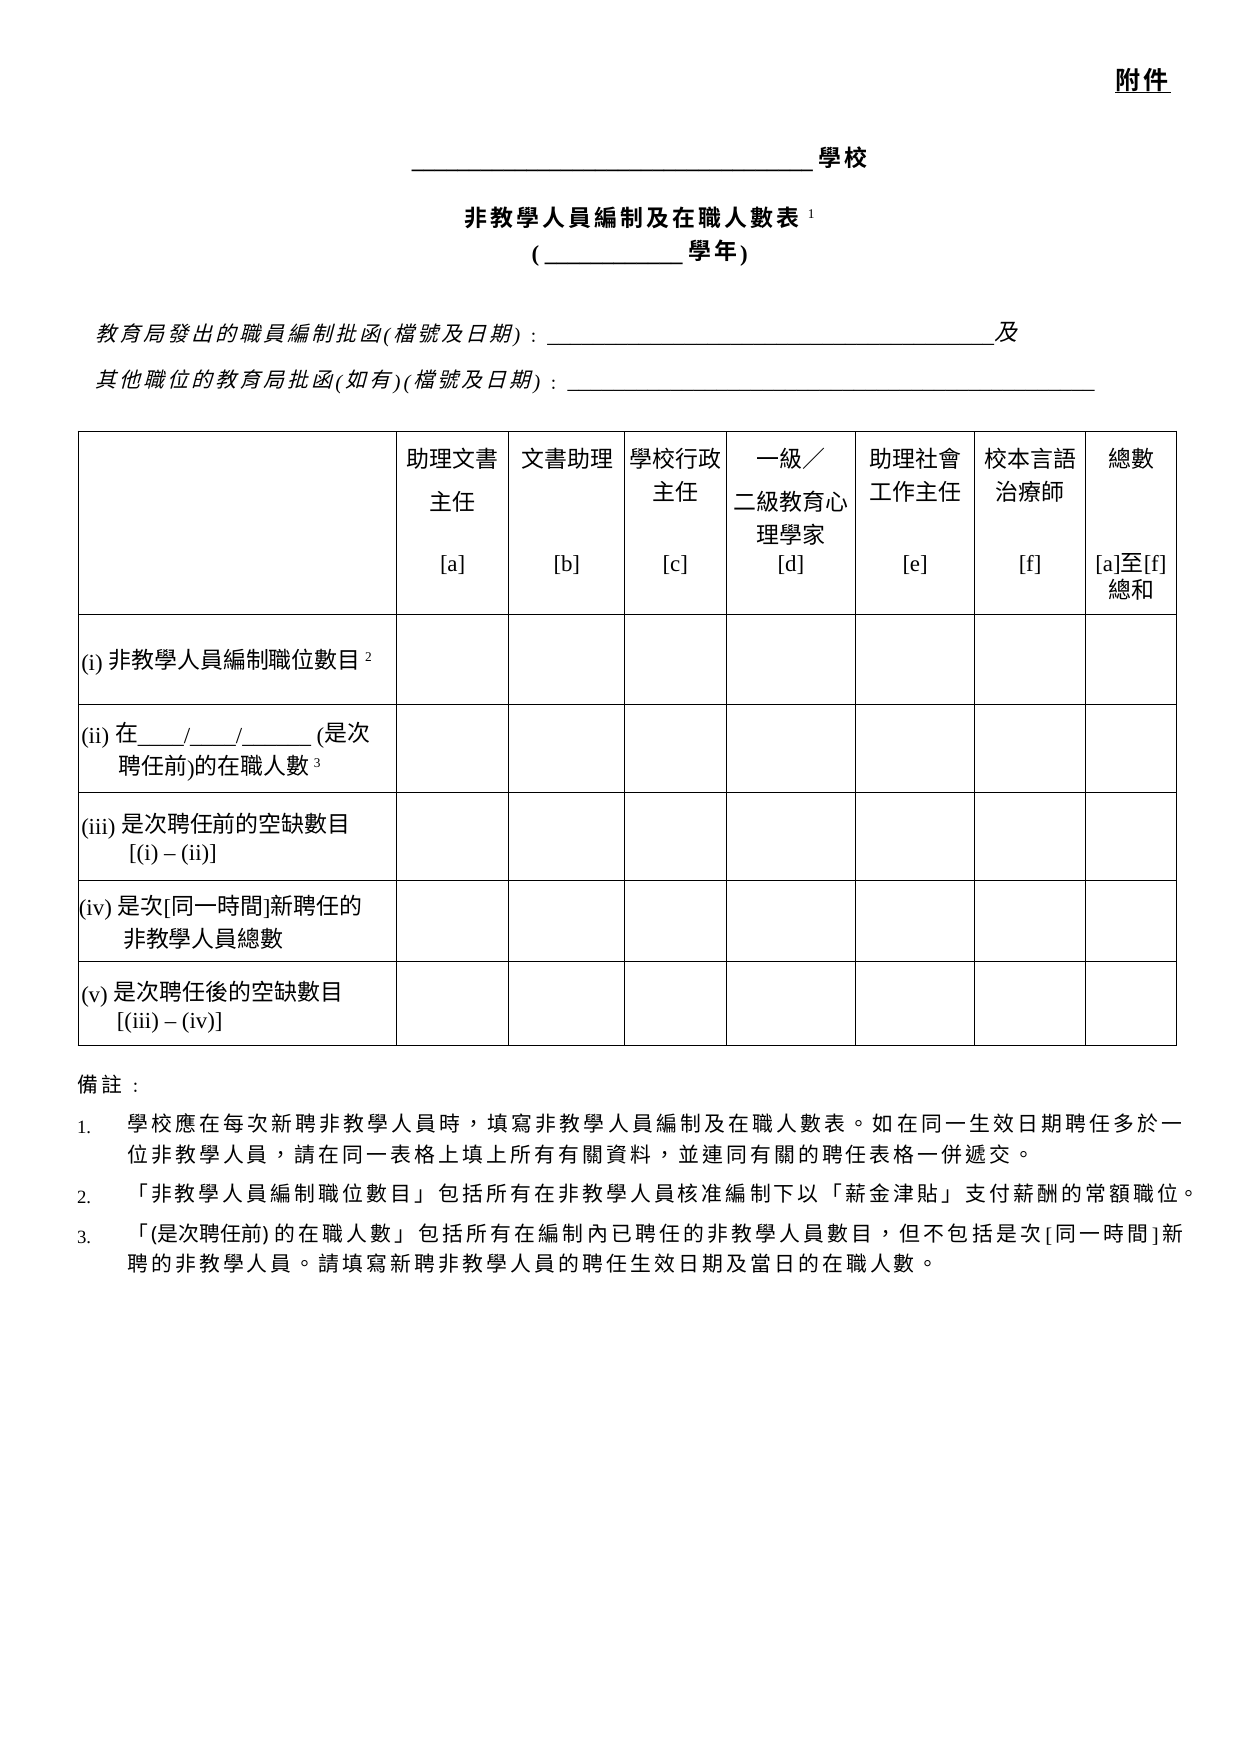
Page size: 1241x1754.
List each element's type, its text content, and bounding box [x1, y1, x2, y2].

table_cell [1086, 881, 1176, 961]
table_cell [856, 962, 974, 1045]
table_cell (iii) 是次聘任前的空缺數目 [(i) – (ii)] [79, 793, 396, 879]
table_cell [625, 962, 726, 1045]
table_cell [397, 962, 508, 1045]
text 其他職位的教育局批函(如有)(檔號及日期)﹕______________________________________________ [96, 364, 1183, 394]
table_cell [397, 615, 508, 703]
table_cell [856, 615, 974, 703]
table_cell [509, 962, 624, 1045]
table_header 文書助理 [509, 432, 624, 550]
table_cell [975, 705, 1085, 792]
table_cell [727, 705, 855, 792]
table_cell [f] [975, 550, 1085, 613]
table_cell [d] [727, 550, 855, 613]
table_cell [625, 793, 726, 879]
table_cell (ii) 在____/____/______ (是次聘任前)的在職人數3 [79, 705, 396, 792]
list 「(是次聘任前) 的在職人數」包括所有在編制內已聘任的非教學人員數目，但不包括是次[同一時間]新聘的非教學人員。請填寫新聘非教學人員的聘任生效日期及當日的在職人數。 [77, 1217, 1183, 1277]
table_header 總數 [1086, 432, 1176, 550]
table_cell [e] [856, 550, 974, 613]
text 附件 [77, 61, 1168, 97]
table_header 一級／ 二級教育心理學家 [727, 432, 855, 550]
table_cell [727, 793, 855, 879]
table_cell (iv) 是次[同一時間]新聘任的非教學人員總數 [79, 881, 396, 961]
table_cell [397, 881, 508, 961]
table_cell [856, 705, 974, 792]
table_cell [79, 550, 396, 613]
table_cell (i) 非教學人員編制職位數目2 [79, 615, 396, 703]
list 學校應在每次新聘非教學人員時，填寫非教學人員編制及在職人數表。如在同一生效日期聘任多於一位非教學人員，請在同一表格上填上所有有關資料，並連同有關的聘任表格一併遞交。 [77, 1108, 1183, 1168]
text 教育局發出的職員編制批函(檔號及日期)﹕_______________________________________及 [96, 314, 1183, 347]
table_header 助理社會工作主任 [856, 432, 974, 550]
table_header 學校行政主任 [625, 432, 726, 550]
table_cell [1086, 705, 1176, 792]
table_cell [1086, 962, 1176, 1045]
table_cell [c] [625, 550, 726, 613]
table_cell [397, 793, 508, 879]
table_cell [975, 615, 1085, 703]
table_cell [856, 881, 974, 961]
table_header [79, 432, 396, 550]
table_cell [625, 615, 726, 703]
table_cell [1086, 615, 1176, 703]
table_cell [a]至[f]總和 [1086, 550, 1176, 613]
table_cell [727, 615, 855, 703]
table_cell [727, 962, 855, 1045]
table_cell [509, 705, 624, 792]
table_cell (v) 是次聘任後的空缺數目 [(iii) – (iv)] [79, 962, 396, 1045]
table_cell [509, 881, 624, 961]
list 「非教學人員編制職位數目」包括所有在非教學人員核准編制下以「薪金津貼」支付薪酬的常額職位。 [77, 1177, 1183, 1208]
table_cell [975, 793, 1085, 879]
table_cell [856, 793, 974, 879]
table_cell [975, 881, 1085, 961]
text ___________________________________ 學校 [96, 140, 1183, 173]
table_cell [975, 962, 1085, 1045]
text 備註﹕ [77, 1068, 1183, 1098]
table_header 校本言語治療師 [975, 432, 1085, 550]
text ( ____________ 學年) [96, 233, 1183, 266]
table_cell [727, 881, 855, 961]
table_cell [397, 705, 508, 792]
table_cell [b] [509, 550, 624, 613]
text 非教學人員編制及在職人數表1 [96, 199, 1183, 233]
table_cell [509, 615, 624, 703]
table_header 助理文書 主任 [397, 432, 508, 550]
table_cell [509, 793, 624, 879]
table_cell [625, 881, 726, 961]
table_cell [1086, 793, 1176, 879]
table_cell [a] [397, 550, 508, 613]
table_cell [625, 705, 726, 792]
